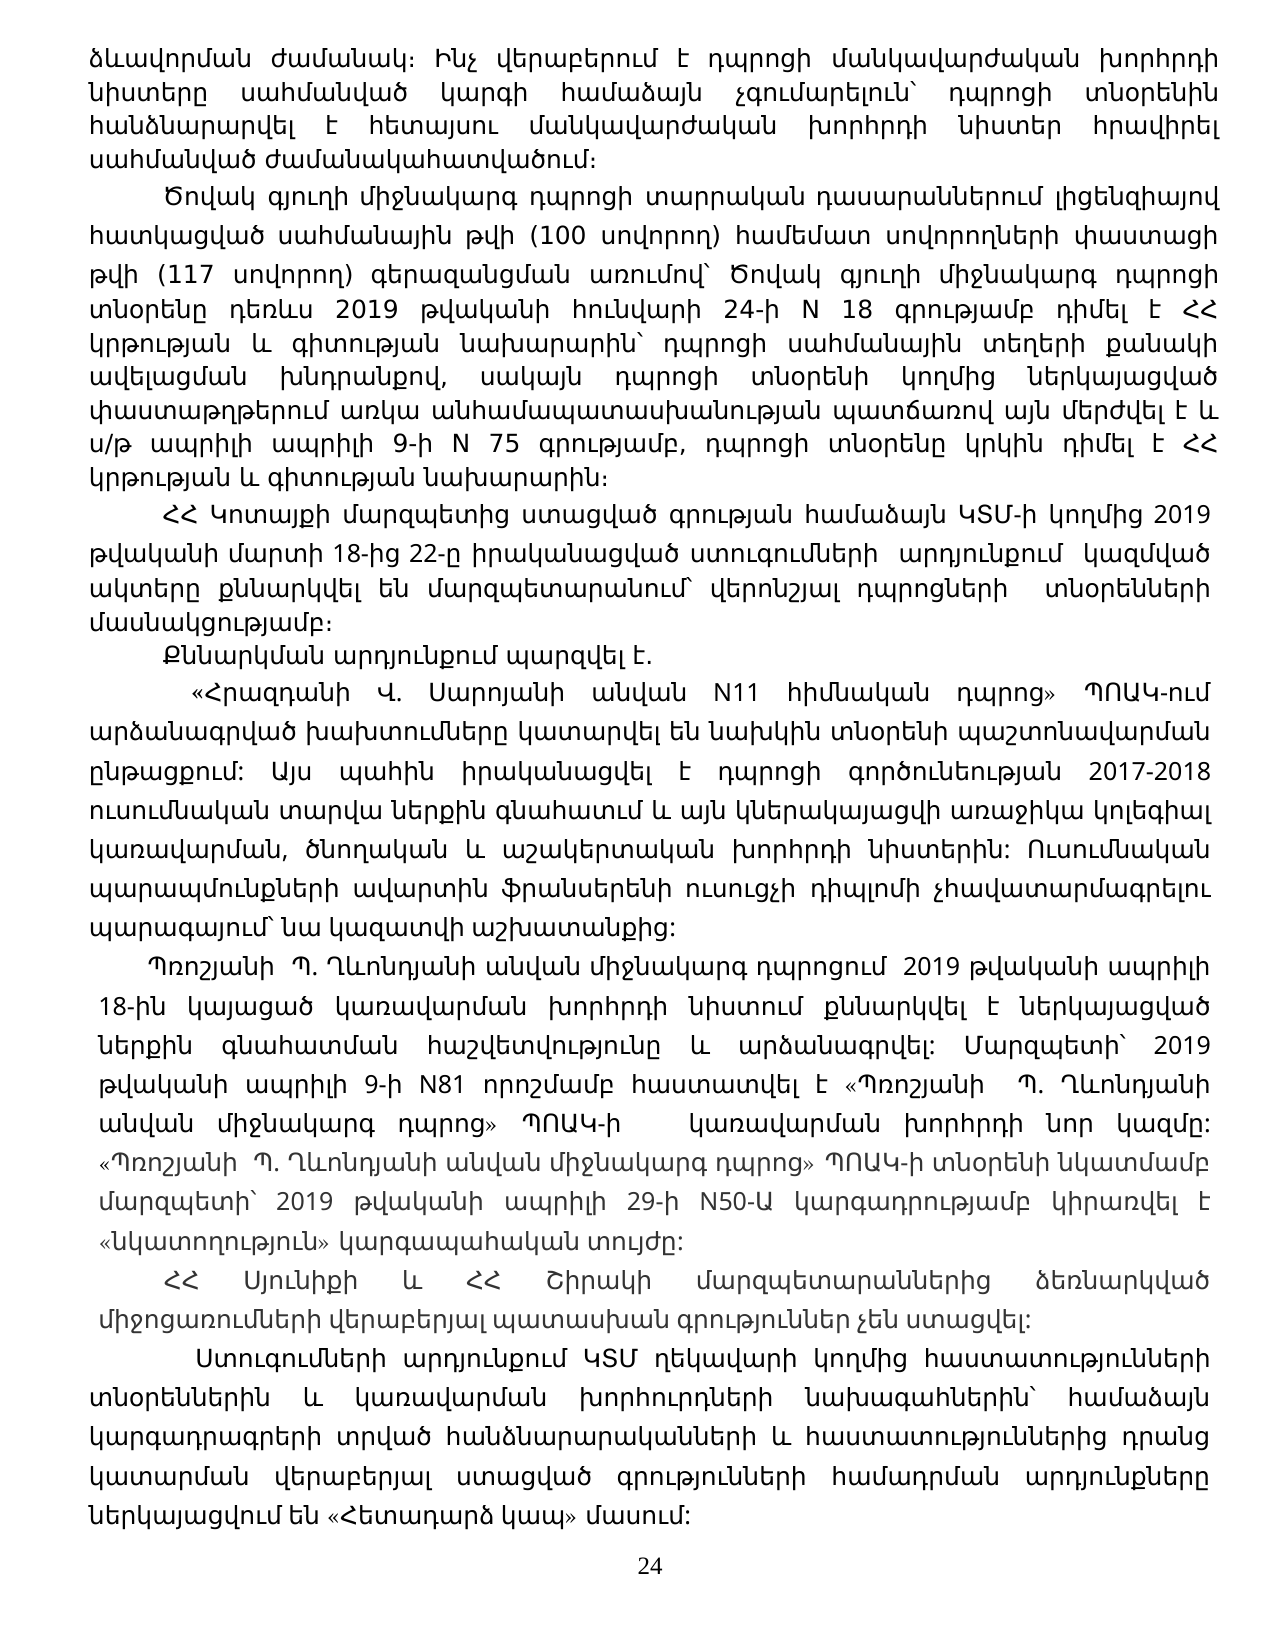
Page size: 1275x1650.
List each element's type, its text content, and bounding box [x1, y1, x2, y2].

text ՀՀ Սյունիքի և ՀՀ Շիրակի մարզպետարաններից ձեռնարկված միջոցառումների վերաբերյալ պատասխան գրություններ չեն ստացվել: [98, 1296, 1211, 1336]
text Հրազդանի Վ. Սարոյանի անվան N11 հիմնական դպրոց ՊՈԱԿ-ում արձանագրված խախտումները կատարվել են նախկին տնօրենի պաշտոնավարման ընթացքում: Այս պահին իրականացվել է դպրոցի գործունեության 2017-2018 ուսումնական տարվա ներքին գնահատւմ և այն կներակայացվի առաջիկա կոլեգիալ կառավարման, ծնողական և աշակերտական խորհրդի նիստերին: Ուսումնական պարապմունքների ավարտին ֆրանսերենի ուսուցչի դիպլոմի չհավատարմագրելու պարագայում՝ նա կազատվի աշխատանքից: [89, 675, 1211, 835]
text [89, 44, 1219, 174]
text Ստուգումների արդյունքում ԿՏՄ ղեկավարի կողմից հաստատությունների տնօրեններին և կառավարման խորհուրդների նախագահներին՝ համաձայն կարգադրագրերի տրված հանձնարարականների և հաստատություններից դրանց կատարման վերաբերյալ ստացված գրությունների համադրման արդյունքները ներկայացվում են Հետադարձ կապ մասում: [89, 1341, 1211, 1531]
text ՀՀ Կոտայքի մարզպետից ստացված գրության համաձայն ԿՏՄ-ի կողմից 2019 թվականի մարտի 18-ից 22-ը իրականացված ստուգումների արդյունքում կազմված ակտերը քննարկվել են մարզպետարանում՝ վերոնշյալ դպրոցների տնօրենների մասնակցությամբ։ [89, 497, 1211, 637]
text Հրազդանի Վ. Սարոյանի անվան N11 հիմնական դպրոց ՊՈԱԿ-ում արձանագրված խախտումները կատարվել են նախկին տնօրենի պաշտոնավարման ընթացքում: Այս պահին իրականացվել է դպրոցի գործունեության 2017-2018 ուսումնական տարվա ներքին գնահատւմ և այն կներակայացվի առաջիկա կոլեգիալ կառավարման, ծնողական և աշակերտական խորհրդի նիստերին: Ուսումնական պարապմունքների ավարտին ֆրանսերենի ուսուցչի դիպլոմի չհավատարմագրելու պարագայում՝ նա կազատվի աշխատանքից: [89, 864, 1211, 944]
text Ծովակ գյուղի միջնակարգ դպրոցի տարրական դասարաններում լիցենզիայով հատկացված սահմանային թվի (100 սովորող) համեմատ սովորողների փաստացի թվի (117 սովորող) գերազանցման առումով՝ Ծովակ գյուղի միջնակարգ դպրոցի տնօրենը դեռևս 2019 թվականի հունվարի 24-ի N 18 գրությամբ դիմել է ՀՀ կրթության և գիտության նախարարին՝ դպրոցի սահմանային տեղերի քանակի ավելացման խնդրանքով, սակայն դպրոցի տնօրենի կողմից ներկայացված փաստաթղթերում առկա անհամապատասխանության պատճառով այն մերժվել է և ս/թ ապրիլի ապրիլի 9-ի N 75 գրությամբ, դպրոցի տնօրենը կրկին դիմել է ՀՀ կրթության և գիտության նախարարին։ [89, 178, 1219, 492]
text Քննարկման արդյունքում պարզվել է. [89, 641, 1219, 670]
text Պռոշյանի Պ. Ղևոնդյանի անվան միջնակարգ դպրոցում 2019 թվականի ապրիլի 18-ին կայացած կառավարման խորհրդի նիստում քննարկվել է ներկայացված ներքին գնահատման հաշվետվությունը և արձանագրվել: Մարզպետի՝ 2019 թվականի ապրիլի 9-ի N81 որոշմամբ հաստատվել է Պռոշյանի Պ. Ղևոնդյանի անվան միջնակարգ դպրոց ՊՈԱԿ-ի կառավարման խորհրդի նոր կազմը: Պռոշյանի Պ. Ղևոնդյանի անվան միջնակարգ դպրոց ՊՈԱԿ-ի տնօրենի նկատմամբ մարզպետի՝ 2019 թվականի ապրիլի 29-ի N50-Ա կարգադրությամբ կիրառվել է նկատողություն կարգապահական տույժը: [98, 949, 1211, 1257]
